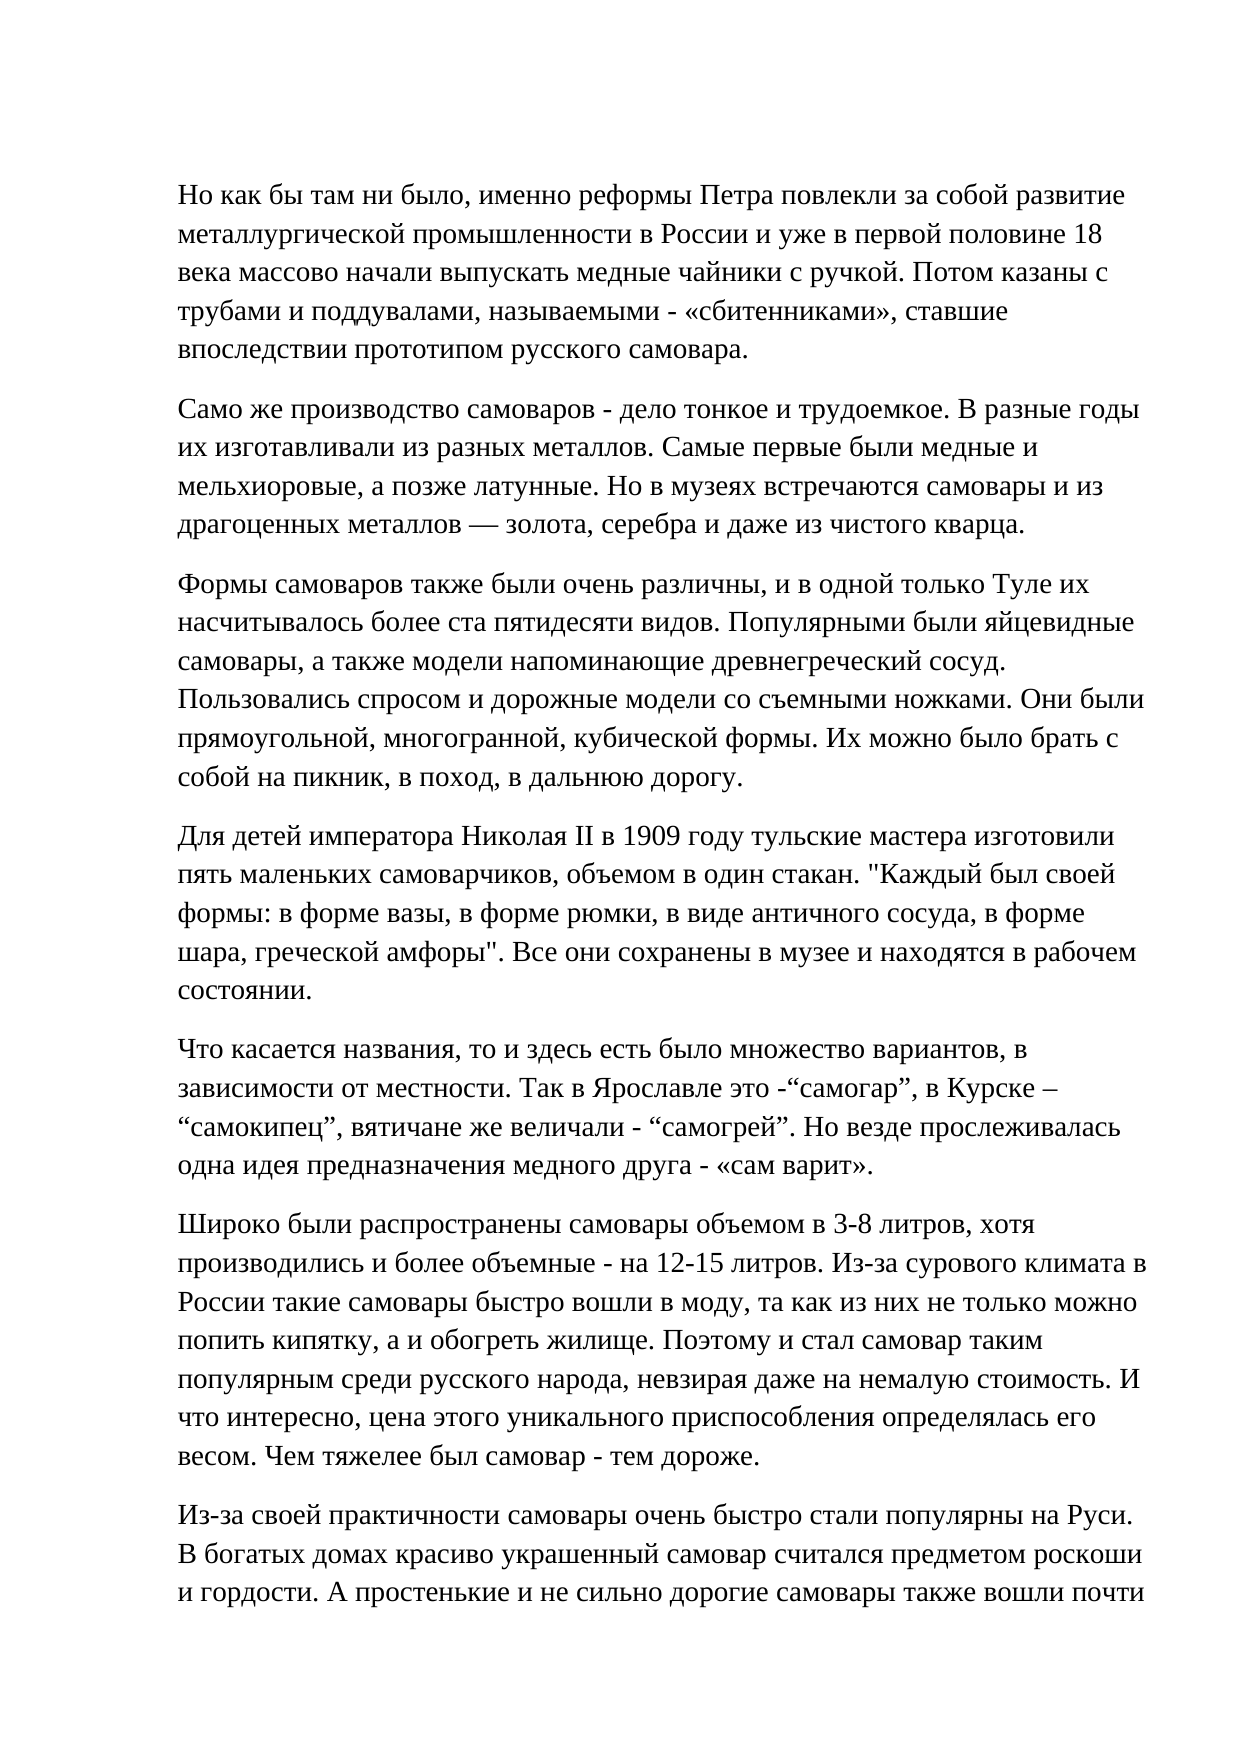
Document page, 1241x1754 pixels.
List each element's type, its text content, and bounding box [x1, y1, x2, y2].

text Широко были распространены самовары объемом в 3-8 литров, хотя производились и более объемные - на 12-15 литров. Из-за сурового климата в России такие самовары быстро вошли в моду, та как из них не только можно попить кипятку, а и обогреть жилище. Поэтому и стал самовар таким популярным среди русского народа, невзирая даже на немалую стоимость. И что интересно, цена этого уникального приспособления определялась его весом. Чем тяжелее был самовар - тем дороже. [177, 1207, 1152, 1471]
text Само же производство самоваров - дело тонкое и трудоемкое. В разные годы их изготавливали из разных металлов. Самые первые были медные и мельхиоровые, а позже латунные. Но в музеях встречаются самовары и из драгоценных металлов — золота, серебра и даже из чистого кварца. [177, 391, 1152, 540]
text Для детей императора Николая II в 1909 году тульские мастера изготовили пять маленьких самоварчиков, объемом в один стакан. "Каждый был своей формы: в форме вазы, в форме рюмки, в виде античного сосуда, в форме шара, греческой амфоры". Все они сохранены в музее и находятся в рабочем состоянии. [177, 818, 1152, 1006]
text Но как бы там ни было, именно реформы Петра повлекли за собой развитие металлургической промышленности в России и уже в первой половине 18 века массово начали выпускать медные чайники с ручкой. Потом казаны с трубами и поддувалами, называемыми - «сбитенниками», ставшие впоследствии прототипом русского самовара. [177, 177, 1152, 365]
text Что касается названия, то и здесь есть было множество вариантов, в зависимости от местности. Так в Ярославле это -“самогар”, в Курске – “самокипец”, вятичане же величали - “самогрей”. Но везде прослеживалась одна идея предназначения медного друга - «сам варит». [177, 1032, 1152, 1181]
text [177, 1497, 1152, 1608]
text Формы самоваров также были очень различны, и в одной только Туле их насчитывалось более ста пятидесяти видов. Популярными были яйцевидные самовары, а также модели напоминающие древнегреческий сосуд. Пользовались спросом и дорожные модели со съемными ножками. Они были прямоугольной, многогранной, кубической формы. Их можно было брать с собой на пикник, в поход, в дальнюю дорогу. [177, 566, 1152, 792]
